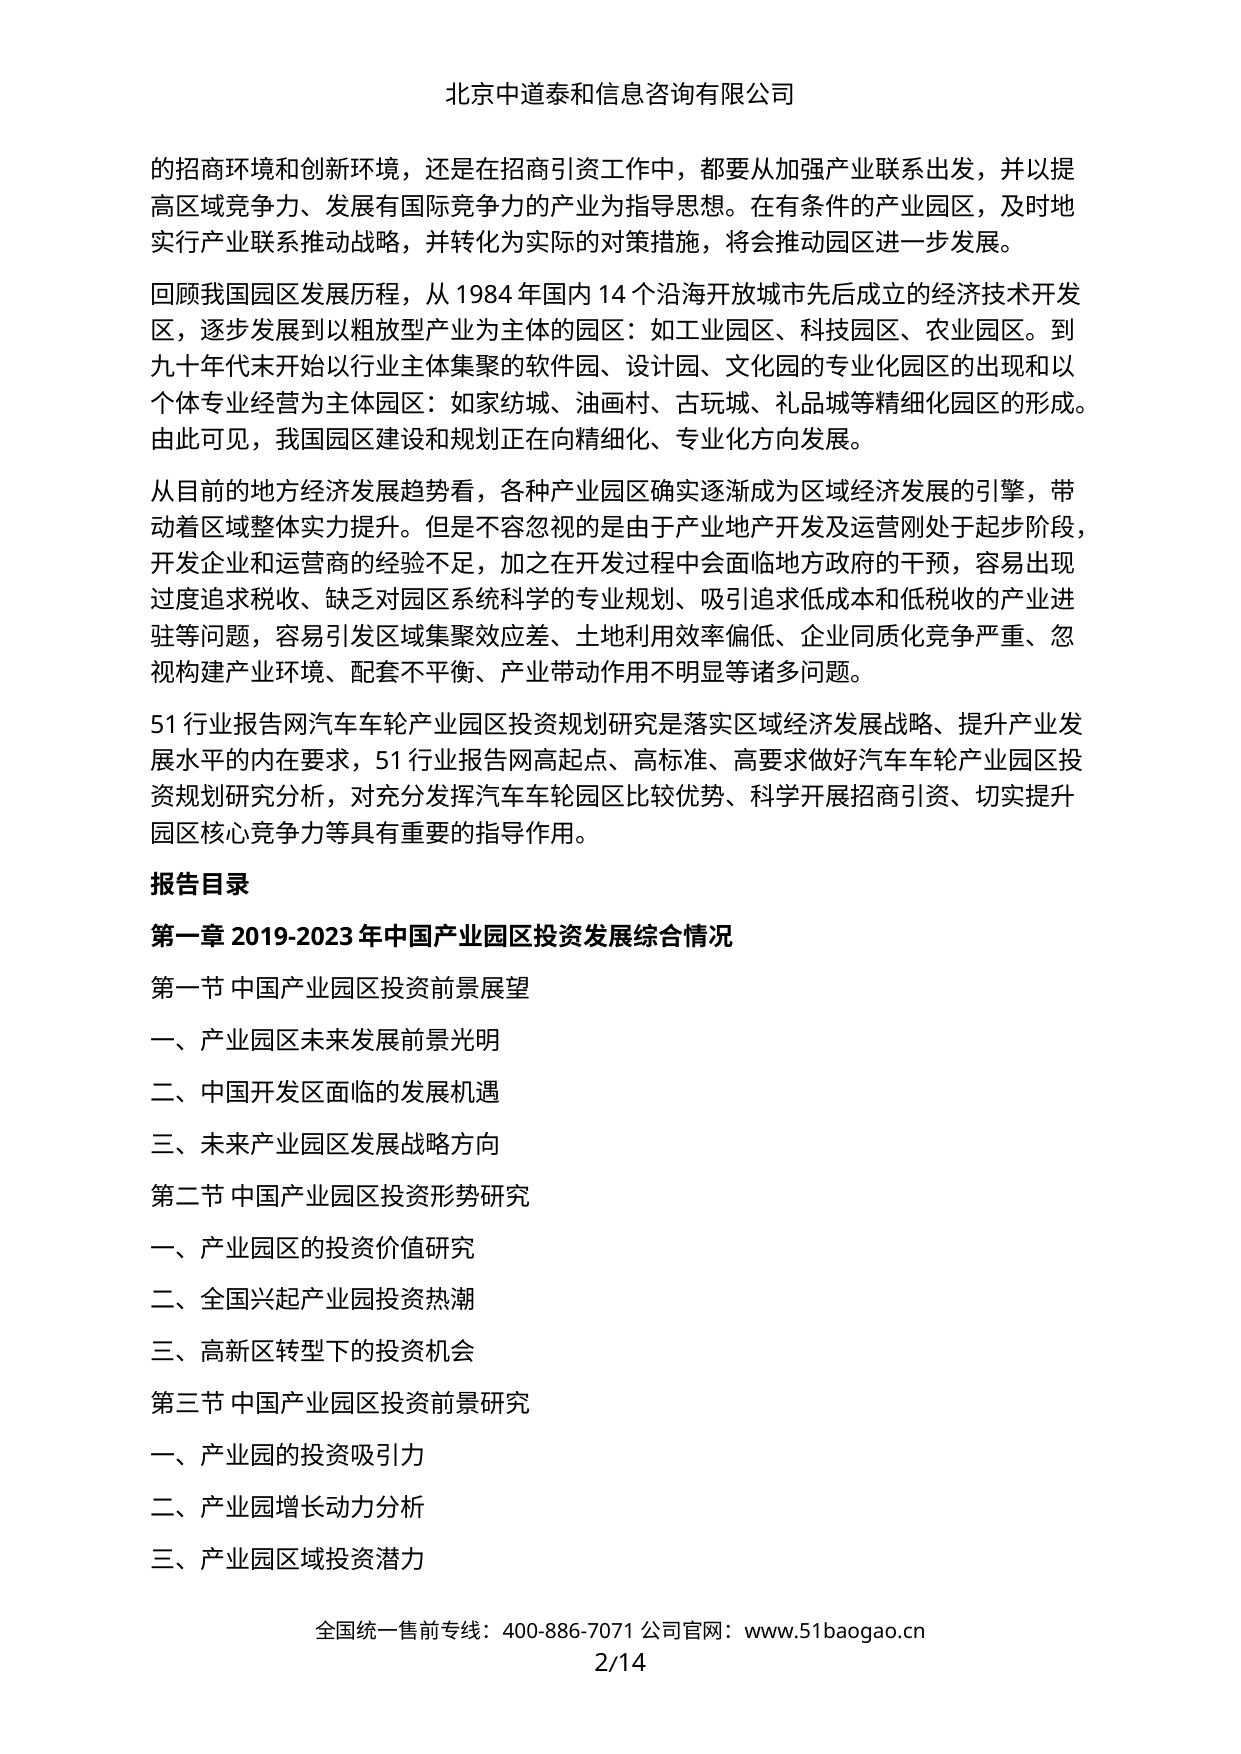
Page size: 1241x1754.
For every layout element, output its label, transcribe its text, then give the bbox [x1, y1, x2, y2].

text 从目前的地方经济发展趋势看，各种产业园区确实逐渐成为区域经济发展的引擎，带动着区域整体实力提升。但是不容忽视的是由于产业地产开发及运营刚处于起步阶段，开发企业和运营商的经验不足，加之在开发过程中会面临地方政府的干预，容易出现过度追求税收、缺乏对园区系统科学的专业规划、吸引追求低成本和低税收的产业进驻等问题，容易引发区域集聚效应差、土地利用效率偏低、企业同质化竞争严重、忽视构建产业环境、配套不平衡、产业带动作用不明显等诸多问题。 [150, 471, 1090, 689]
text 一、产业园区未来发展前景光明 [150, 1021, 1090, 1057]
text 三、高新区转型下的投资机会 [150, 1332, 1090, 1368]
text 报告目录 [150, 865, 1090, 901]
text 二、全国兴起产业园投资热潮 [150, 1280, 1090, 1316]
text 51行业报告网汽车车轮产业园区投资规划研究是落实区域经济发展战略、提升产业发展水平的内在要求，51行业报告网高起点、高标准、高要求做好汽车车轮产业园区投资规划研究分析，对充分发挥汽车车轮园区比较优势、科学开展招商引资、切实提升园区核心竞争力等具有重要的指导作用。 [150, 704, 1090, 849]
text 二、产业园增长动力分析 [150, 1487, 1090, 1524]
text 第一节 中国产业园区投资前景展望 [150, 969, 1090, 1005]
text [150, 150, 1090, 259]
text 第二节 中国产业园区投资形势研究 [150, 1176, 1090, 1212]
text 一、产业园区的投资价值研究 [150, 1228, 1090, 1264]
text 三、产业园区域投资潜力 [150, 1539, 1090, 1576]
text 第三节 中国产业园区投资前景研究 [150, 1384, 1090, 1420]
text 二、中国开发区面临的发展机遇 [150, 1072, 1090, 1109]
text 一、产业园的投资吸引力 [150, 1436, 1090, 1472]
text 回顾我国园区发展历程，从1984年国内14个沿海开放城市先后成立的经济技术开发区，逐步发展到以粗放型产业为主体的园区：如工业园区、科技园区、农业园区。到九十年代末开始以行业主体集聚的软件园、设计园、文化园的专业化园区的出现和以个体专业经营为主体园区：如家纺城、油画村、古玩城、礼品城等精细化园区的形成。由此可见，我国园区建设和规划正在向精细化、专业化方向发展。 [150, 274, 1090, 456]
text 三、未来产业园区发展战略方向 [150, 1124, 1090, 1161]
text 第一章 2019-2023年中国产业园区投资发展综合情况 [150, 917, 1090, 953]
